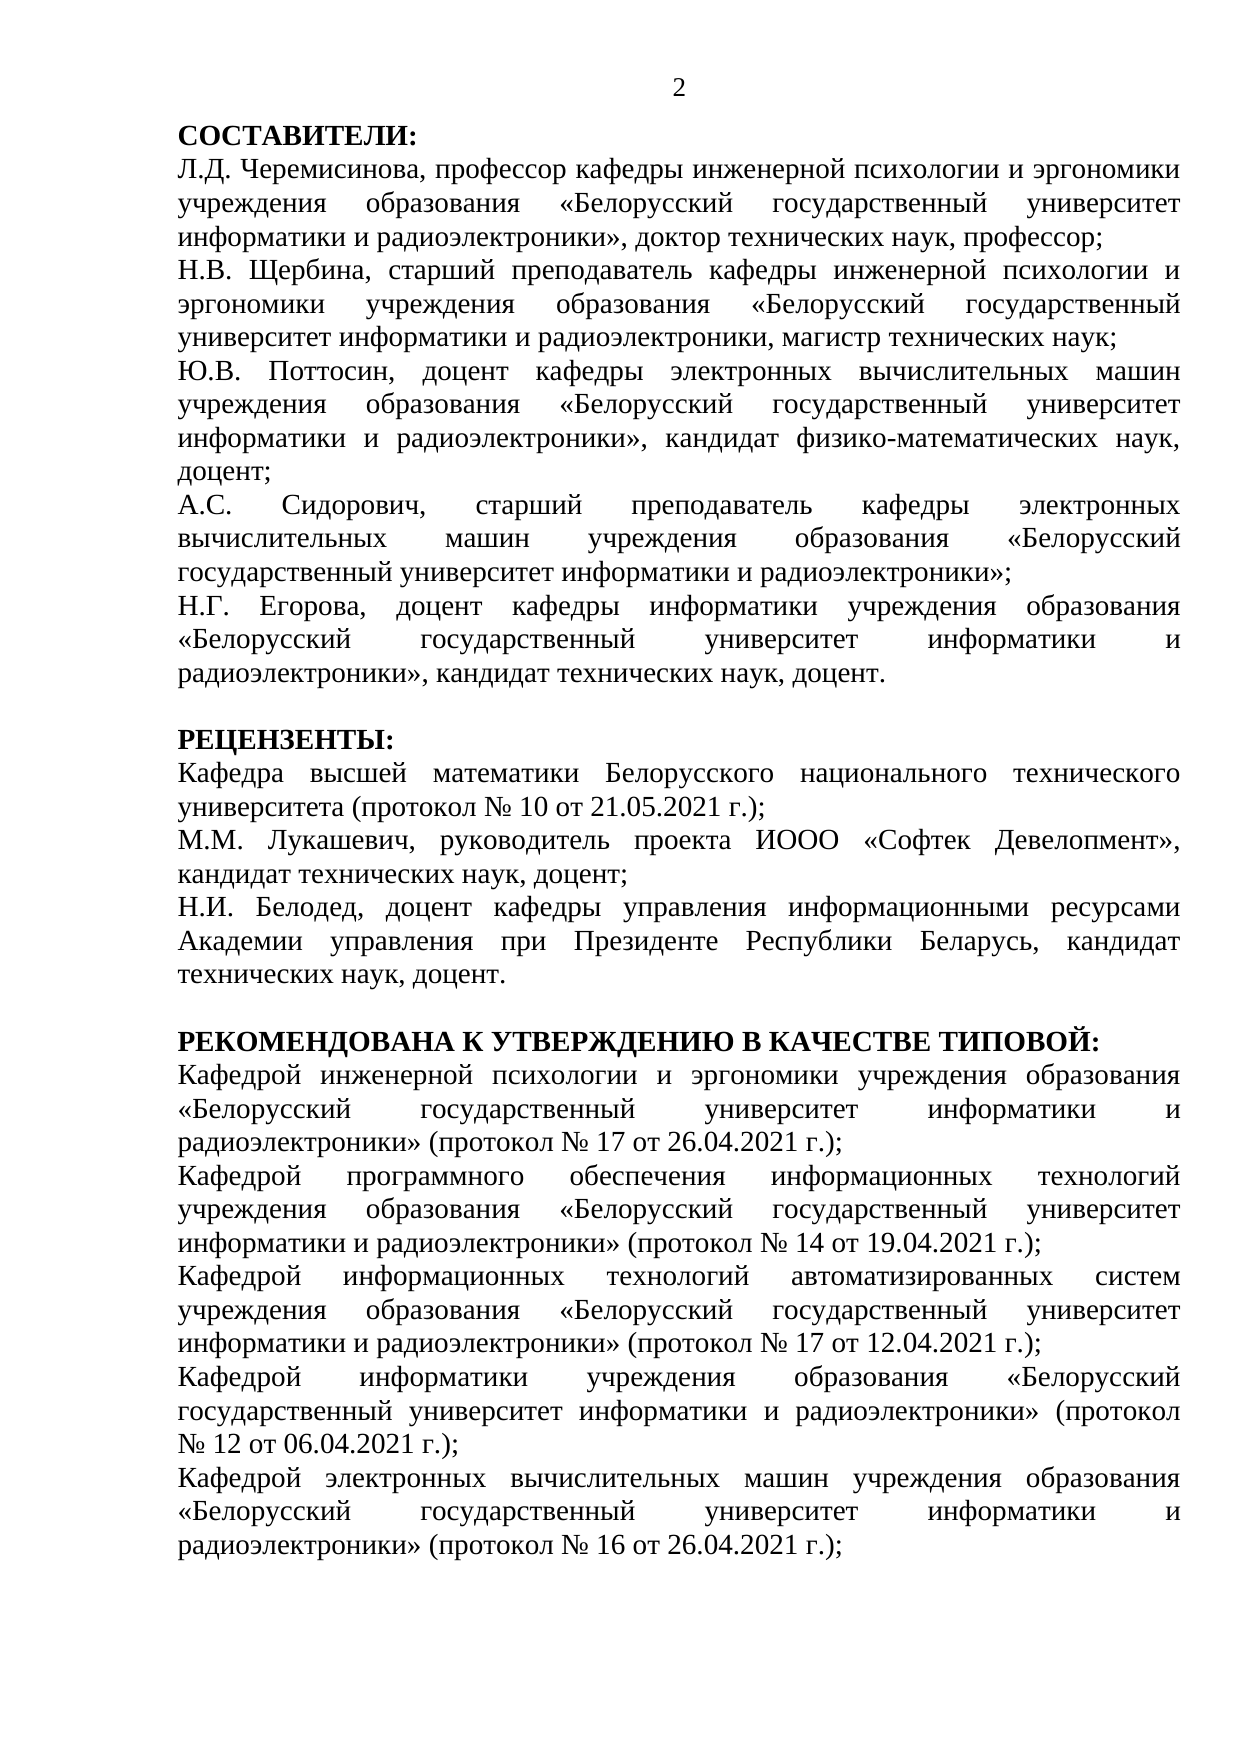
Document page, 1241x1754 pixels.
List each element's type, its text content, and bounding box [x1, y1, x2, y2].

text Кафедра высшей математики Белорусского национального технического университета (протокол № 10 от 21.05.2021 г.); [177, 755, 1181, 822]
text РЕКОМЕНДОВАНА К УТВЕРЖДЕНИЮ В КАЧЕСТВЕ ТИПОВОЙ: [177, 1024, 1181, 1057]
text Кафедрой инженерной психологии и эргономики учреждения образования «Белорусский государственный университет информатики и радиоэлектроники» (протокол № 17 от 26.04.2021 г.); [177, 1057, 1181, 1158]
text М.М. Лукашевич, руководитель проекта ИООО «Софтек Девелопмент», кандидат технических наук, доцент; [177, 822, 1181, 889]
text Кафедрой информационных технологий автоматизированных систем учреждения образования «Белорусский государственный университет информатики и радиоэлектроники» (протокол № 17 от 12.04.2021 г.); [177, 1258, 1181, 1359]
text А.С. Сидорович, старший преподаватель кафедры электронных вычислительных машин учреждения образования «Белорусский государственный университет информатики и радиоэлектроники»; [177, 487, 1181, 588]
text Составители: [177, 118, 1181, 152]
text Н.В. Щербина, старший преподаватель кафедры инженерной психологии и эргономики учреждения образования «Белорусский государственный университет информатики и радиоэлектроники, магистр технических наук; [177, 252, 1181, 353]
text Кафедрой информатики учреждения образования «Белорусский государственный университет информатики и радиоэлектроники» (протокол № 12 от 06.04.2021 г.); [177, 1359, 1181, 1460]
subtitle Рецензенты: [177, 722, 1181, 755]
text Н.Г. Егорова, доцент кафедры информатики учреждения образования «Белорусский государственный университет информатики и радиоэлектроники», кандидат технических наук, доцент. [177, 588, 1181, 688]
text Н.И. Белодед, доцент кафедры управления информационными ресурсами Академии управления при Президенте Республики Беларусь, кандидат технических наук, доцент. [177, 889, 1181, 990]
text Кафедрой электронных вычислительных машин учреждения образования «Белорусский государственный университет информатики и радиоэлектроники» (протокол № 16 от 26.04.2021 г.); [177, 1460, 1181, 1560]
text Кафедрой программного обеспечения информационных технологий учреждения образования «Белорусский государственный университет информатики и радиоэлектроники» (протокол № 14 от 19.04.2021 г.); [177, 1158, 1181, 1258]
text Ю.В. Поттосин, доцент кафедры электронных вычислительных машин учреждения образования «Белорусский государственный университет информатики и радиоэлектроники», кандидат физико-математических наук, доцент; [177, 353, 1181, 487]
text Л.Д. Черемисинова, профессор кафедры инженерной психологии и эргономики учреждения образования «Белорусский государственный университет информатики и радиоэлектроники», доктор технических наук, профессор; [177, 152, 1181, 252]
